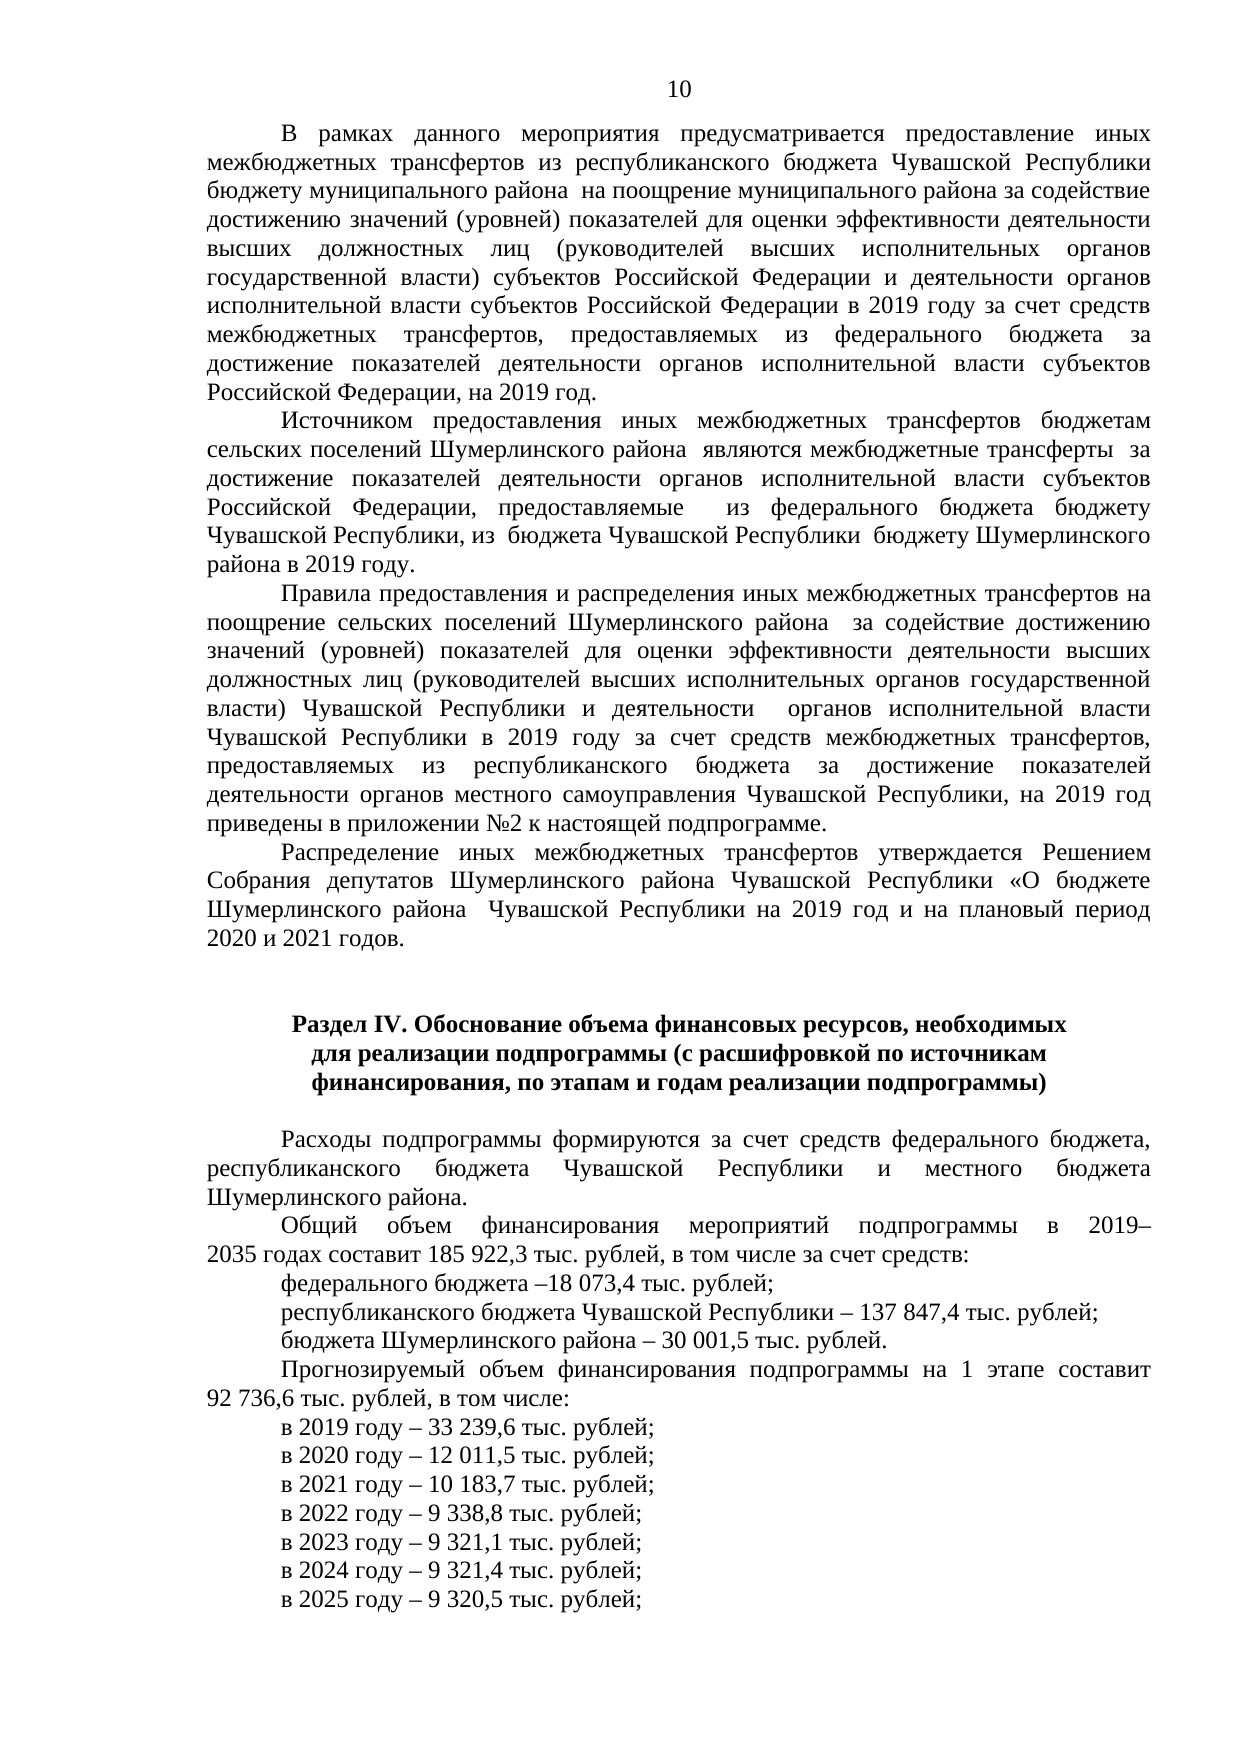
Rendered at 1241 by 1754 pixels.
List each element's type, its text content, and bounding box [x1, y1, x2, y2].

text в 2021 году – 10 183,7 тыс. рублей; [207, 1469, 1152, 1498]
text в 2023 году – 9 321,1 тыс. рублей; [207, 1527, 1152, 1556]
text финансирования, по этапам и годам реализации подпрограммы) [207, 1067, 1152, 1096]
text В рамках данного мероприятия предусматривается предоставление иных межбюджетных трансфертов из республиканского бюджета Чувашской Республики бюджету муниципального района на поощрение муниципального района за содействие достижению значений (уровней) показателей для оценки эффективности деятельности высших должностных лиц (руководителей высших исполнительных органов государственной власти) субъектов Российской Федерации и деятельности органов исполнительной власти субъектов Российской Федерации в 2019 году за счет средств межбюджетных трансфертов, предоставляемых из федерального бюджета за достижение показателей деятельности органов исполнительной власти субъектов Российской Федерации, на 2019 год. [207, 118, 1152, 406]
text республиканского бюджета Чувашской Республики – 137 847,4 тыс. рублей; [207, 1297, 1152, 1326]
text Правила предоставления и распределения иных межбюджетных трансфертов на поощрение сельских поселений Шумерлинского района за содействие достижению значений (уровней) показателей для оценки эффективности деятельности высших должностных лиц (руководителей высших исполнительных органов государственной власти) Чувашской Республики и деятельности органов исполнительной власти Чувашской Республики в 2019 году за счет средств межбюджетных трансфертов, предоставляемых из республиканского бюджета за достижение показателей деятельности органов местного самоуправления Чувашской Республики, на 2019 год приведены в приложении №2 к настоящей подпрограмме. [207, 578, 1152, 837]
text в 2019 году – 33 239,6 тыс. рублей; [207, 1412, 1152, 1441]
text для реализации подпрограммы (с расшифровкой по источникам [207, 1038, 1152, 1067]
text бюджета Шумерлинского района – 30 001,5 тыс. рублей. [207, 1326, 1152, 1354]
text Общий объем финансирования мероприятий подпрограммы в 2019– 2035 годах составит 185 922,3 тыс. рублей, в том числе за счет средств: [207, 1211, 1152, 1268]
text Прогнозируемый объем финансирования подпрограммы на 1 этапе составит 92 736,6 тыс. рублей, в том числе: [207, 1354, 1152, 1412]
text Распределение иных межбюджетных трансфертов утверждается Решением Собрания депутатов Шумерлинского района Чувашской Республики «О бюджете Шумерлинского района Чувашской Республики на 2019 год и на плановый период 2020 и 2021 годов. [207, 837, 1152, 952]
text федерального бюджета –18 073,4 тыс. рублей; [207, 1268, 1152, 1297]
text в 2024 году – 9 321,4 тыс. рублей; [207, 1556, 1152, 1584]
text в 2022 году – 9 338,8 тыс. рублей; [207, 1498, 1152, 1527]
text Раздел IV. Обоснование объема финансовых ресурсов, необходимых [207, 1009, 1152, 1038]
text в 2025 году – 9 320,5 тыс. рублей; [207, 1584, 1152, 1613]
text в 2020 году – 12 011,5 тыс. рублей; [207, 1441, 1152, 1469]
text Источником предоставления иных межбюджетных трансфертов бюджетам сельских поселений Шумерлинского района являются межбюджетные трансферты за достижение показателей деятельности органов исполнительной власти субъектов Российской Федерации, предоставляемые из федерального бюджета бюджету Чувашской Республики, из бюджета Чувашской Республики бюджету Шумерлинского района в 2019 году. [207, 406, 1152, 578]
text Расходы подпрограммы формируются за счет средств федерального бюджета, республиканского бюджета Чувашской Республики и местного бюджета Шумерлинского района. [207, 1124, 1152, 1211]
